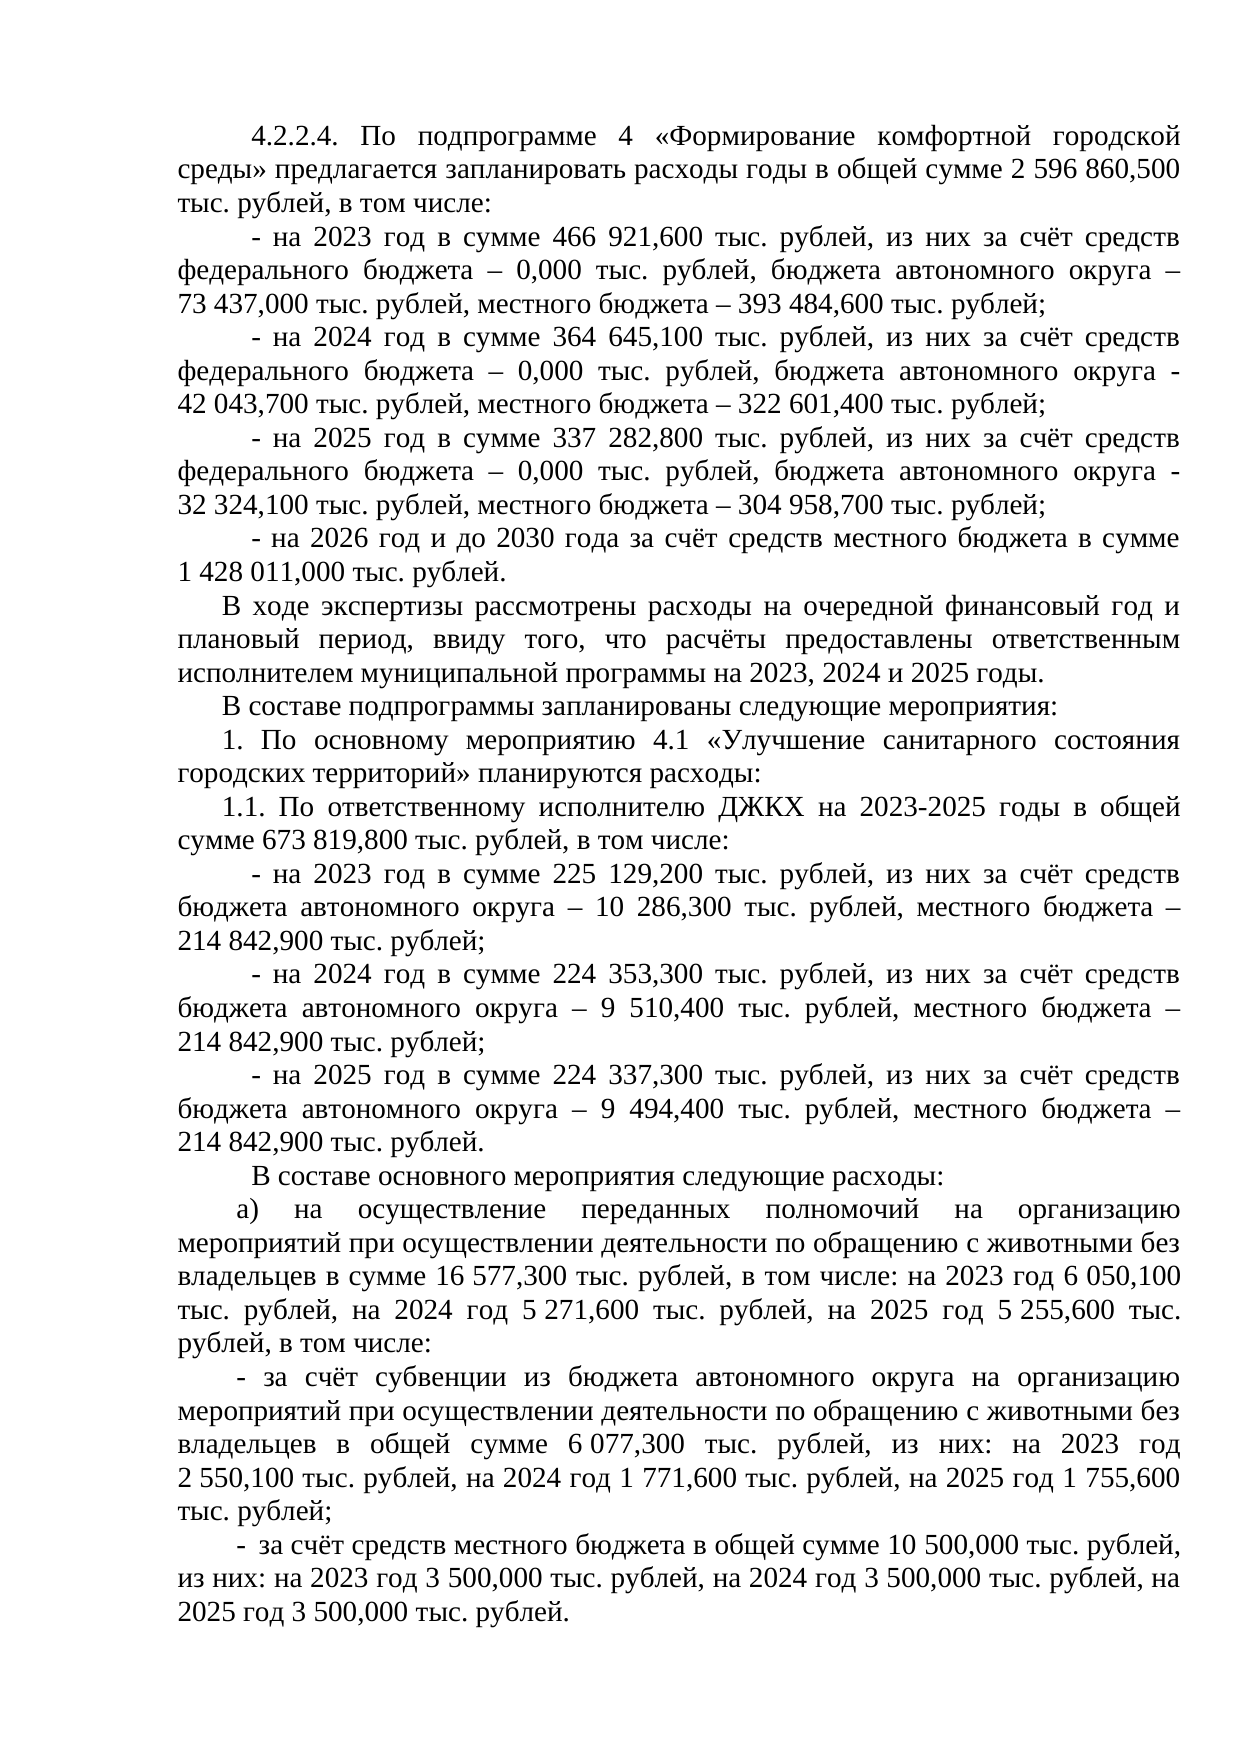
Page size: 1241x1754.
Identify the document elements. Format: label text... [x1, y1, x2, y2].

text В ходе экспертизы рассмотрены расходы на очередной финансовый год и плановый период, ввиду того, что расчёты предоставлены ответственным исполнителем муниципальной программы на 2023, 2024 и 2025 годы. [177, 588, 1181, 688]
text - на 2025 год в сумме 337 282,800 тыс. рублей, из них за счёт средств федерального бюджета – 0,000 тыс. рублей, бюджета автономного округа - 32 324,100 тыс. рублей, местного бюджета – 304 958,700 тыс. рублей; [177, 420, 1181, 521]
text - за счёт субвенции из бюджета автономного округа на организацию мероприятий при осуществлении деятельности по обращению с животными без владельцев в общей сумме 6 077,300 тыс. рублей, из них: на 2023 год 2 550,100 тыс. рублей, на 2024 год 1 771,600 тыс. рублей, на 2025 год 1 755,600 тыс. рублей; [177, 1359, 1181, 1527]
text - на 2026 год и до 2030 года за счёт средств местного бюджета в сумме 1 428 011,000 тыс. рублей. [177, 521, 1181, 588]
text 4.2.2.4. По подпрограмме 4 «Формирование комфортной городской среды» предлагается запланировать расходы годы в общей сумме 2 596 860,500 тыс. рублей, в том числе: [177, 118, 1181, 219]
text - на 2024 год в сумме 224 353,300 тыс. рублей, из них за счёт средств бюджета автономного округа – 9 510,400 тыс. рублей, местного бюджета – 214 842,900 тыс. рублей; [177, 957, 1181, 1057]
text - на 2023 год в сумме 225 129,200 тыс. рублей, из них за счёт средств бюджета автономного округа – 10 286,300 тыс. рублей, местного бюджета – 214 842,900 тыс. рублей; [177, 856, 1181, 957]
text 1. По основному мероприятию 4.1 «Улучшение санитарного состояния городских территорий» планируются расходы: [177, 722, 1181, 789]
list за счёт средств местного бюджета в общей сумме 10 500,000 тыс. рублей, из них: на 2023 год 3 500,000 тыс. рублей, на 2024 год 3 500,000 тыс. рублей, на 2025 год 3 500,000 тыс. рублей. [177, 1527, 1181, 1627]
text В составе основного мероприятия следующие расходы: [177, 1158, 1181, 1191]
text а) на осуществление переданных полномочий на организацию мероприятий при осуществлении деятельности по обращению с животными без владельцев в сумме 16 577,300 тыс. рублей, в том числе: на 2023 год 6 050,100 тыс. рублей, на 2024 год 5 271,600 тыс. рублей, на 2025 год 5 255,600 тыс. рублей, в том числе: [177, 1191, 1181, 1359]
text - на 2025 год в сумме 224 337,300 тыс. рублей, из них за счёт средств бюджета автономного округа – 9 494,400 тыс. рублей, местного бюджета – 214 842,900 тыс. рублей. [177, 1057, 1181, 1158]
text 1.1. По ответственному исполнителю ДЖКХ на 2023-2025 годы в общей сумме 673 819,800 тыс. рублей, в том числе: [177, 789, 1181, 856]
text - на 2024 год в сумме 364 645,100 тыс. рублей, из них за счёт средств федерального бюджета – 0,000 тыс. рублей, бюджета автономного округа - 42 043,700 тыс. рублей, местного бюджета – 322 601,400 тыс. рублей; [177, 319, 1181, 420]
text В составе подпрограммы запланированы следующие мероприятия: [177, 688, 1181, 722]
text - на 2023 год в сумме 466 921,600 тыс. рублей, из них за счёт средств федерального бюджета – 0,000 тыс. рублей, бюджета автономного округа – 73 437,000 тыс. рублей, местного бюджета – 393 484,600 тыс. рублей; [177, 219, 1181, 319]
